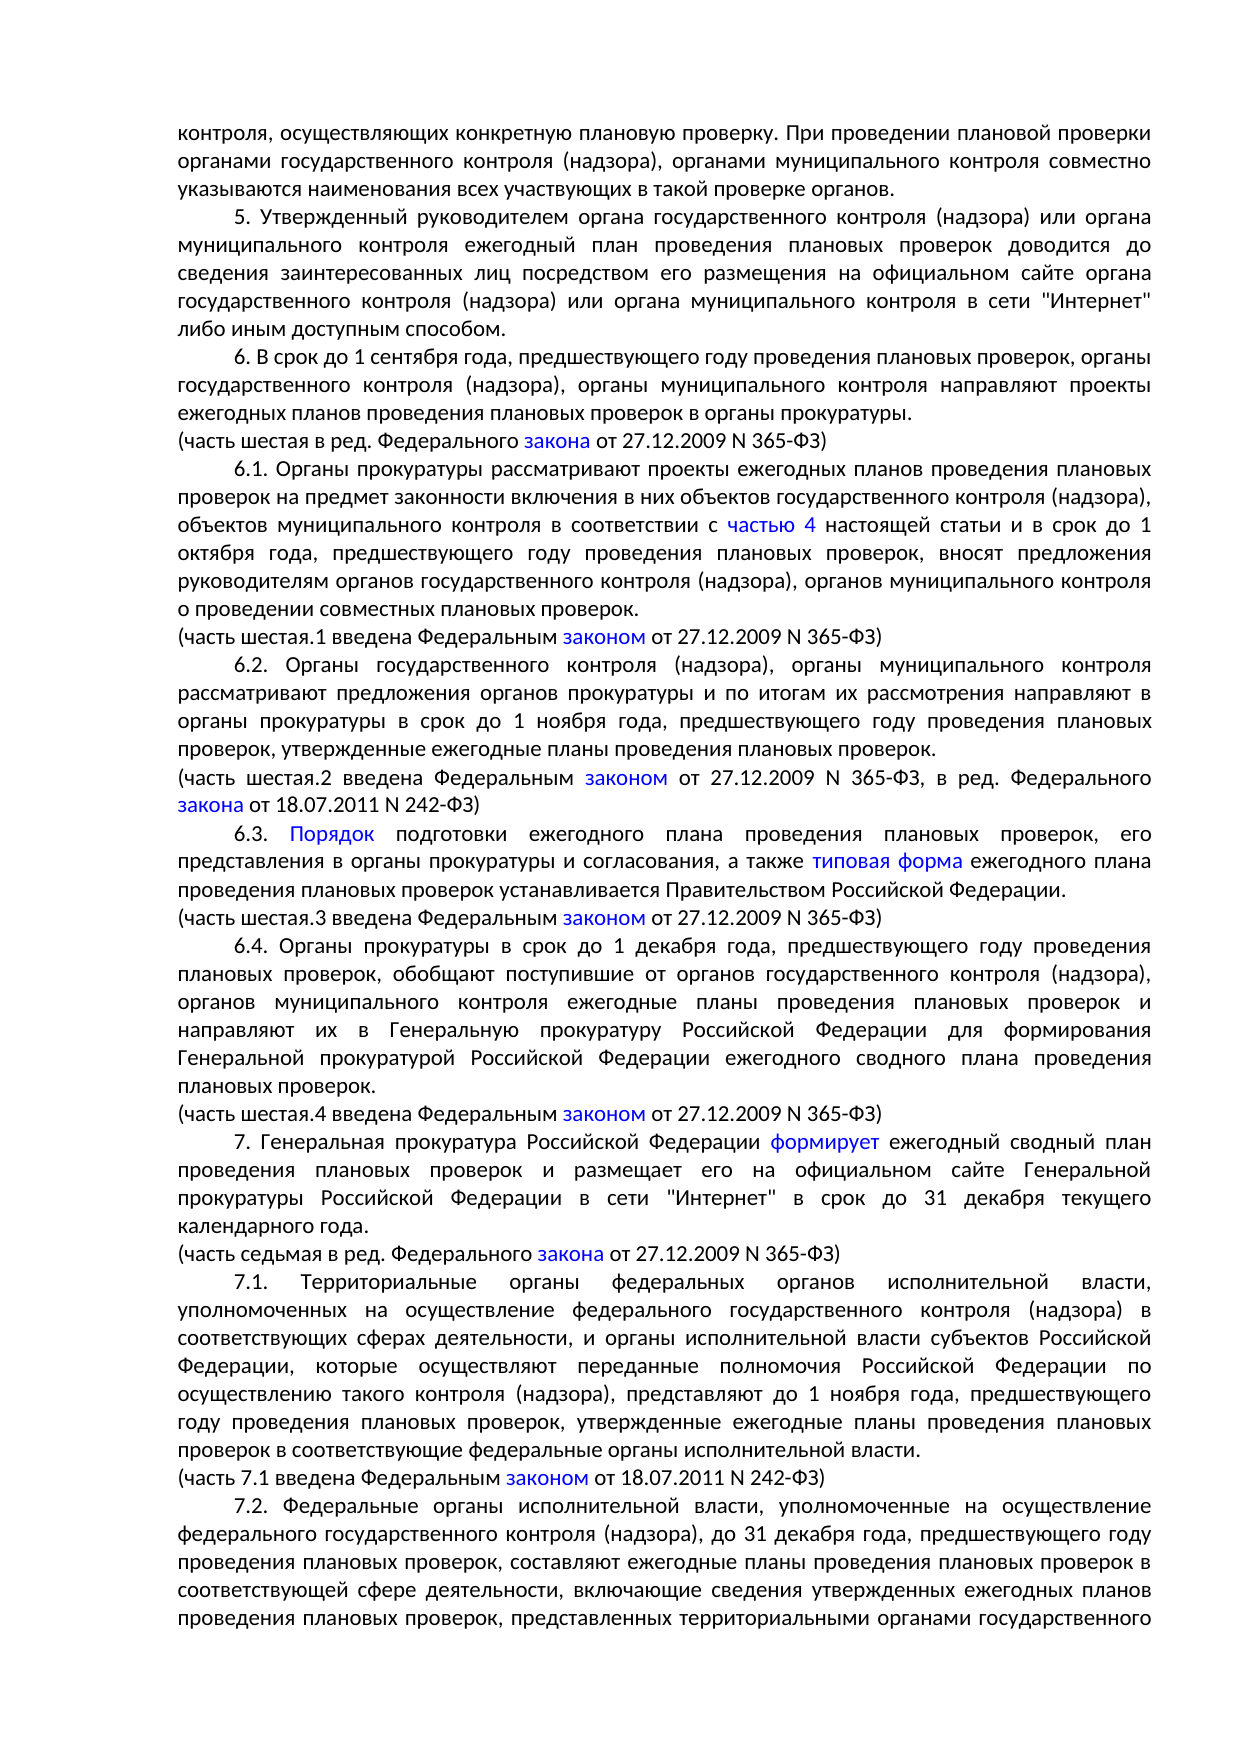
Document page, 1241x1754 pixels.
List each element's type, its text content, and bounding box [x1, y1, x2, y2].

text 6.1. Органы прокуратуры рассматривают проекты ежегодных планов проведения плановых проверок на предмет законности включения в них объектов государственного контроля (надзора), объектов муниципального контроля в соответствии с частью 4 настоящей статьи и в срок до 1 октября года, предшествующего году проведения плановых проверок, вносят предложения руководителям органов государственного контроля (надзора), органов муниципального контроля о проведении совместных плановых проверок. [177, 454, 1152, 622]
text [177, 1491, 1152, 1631]
text 7.1. Территориальные органы федеральных органов исполнительной власти, уполномоченных на осуществление федерального государственного контроля (надзора) в соответствующих сферах деятельности, и органы исполнительной власти субъектов Российской Федерации, которые осуществляют переданные полномочия Российской Федерации по осуществлению такого контроля (надзора), представляют до 1 ноября года, предшествующего году проведения плановых проверок, утвержденные ежегодные планы проведения плановых проверок в соответствующие федеральные органы исполнительной власти. [177, 1267, 1152, 1463]
text (часть шестая.2 введена Федеральным законом от 27.12.2009 N 365-ФЗ, в ред. Федерального закона от 18.07.2011 N 242-ФЗ) [177, 763, 1152, 819]
text (часть шестая.4 введена Федеральным законом от 27.12.2009 N 365-ФЗ) [177, 1099, 1152, 1127]
text 5. Утвержденный руководителем органа государственного контроля (надзора) или органа муниципального контроля ежегодный план проведения плановых проверок доводится до сведения заинтересованных лиц посредством его размещения на официальном сайте органа государственного контроля (надзора) или органа муниципального контроля в сети "Интернет" либо иным доступным способом. [177, 202, 1152, 342]
text 6.4. Органы прокуратуры в срок до 1 декабря года, предшествующего году проведения плановых проверок, обобщают поступившие от органов государственного контроля (надзора), органов муниципального контроля ежегодные планы проведения плановых проверок и направляют их в Генеральную прокуратуру Российской Федерации для формирования Генеральной прокуратурой Российской Федерации ежегодного сводного плана проведения плановых проверок. [177, 931, 1152, 1099]
text (часть шестая.3 введена Федеральным законом от 27.12.2009 N 365-ФЗ) [177, 903, 1152, 931]
text (часть шестая в ред. Федерального закона от 27.12.2009 N 365-ФЗ) [177, 426, 1152, 454]
text (часть седьмая в ред. Федерального закона от 27.12.2009 N 365-ФЗ) [177, 1239, 1152, 1267]
text 6.3. Порядок подготовки ежегодного плана проведения плановых проверок, его представления в органы прокуратуры и согласования, а также типовая форма ежегодного плана проведения плановых проверок устанавливается Правительством Российской Федерации. [177, 819, 1152, 903]
text 6. В срок до 1 сентября года, предшествующего году проведения плановых проверок, органы государственного контроля (надзора), органы муниципального контроля направляют проекты ежегодных планов проведения плановых проверок в органы прокуратуры. [177, 342, 1152, 426]
text 7. Генеральная прокуратура Российской Федерации формирует ежегодный сводный план проведения плановых проверок и размещает его на официальном сайте Генеральной прокуратуры Российской Федерации в сети "Интернет" в срок до 31 декабря текущего календарного года. [177, 1127, 1152, 1239]
text (часть шестая.1 введена Федеральным законом от 27.12.2009 N 365-ФЗ) [177, 622, 1152, 651]
text 6.2. Органы государственного контроля (надзора), органы муниципального контроля рассматривают предложения органов прокуратуры и по итогам их рассмотрения направляют в органы прокуратуры в срок до 1 ноября года, предшествующего году проведения плановых проверок, утвержденные ежегодные планы проведения плановых проверок. [177, 651, 1152, 763]
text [177, 118, 1152, 202]
text (часть 7.1 введена Федеральным законом от 18.07.2011 N 242-ФЗ) [177, 1463, 1152, 1491]
